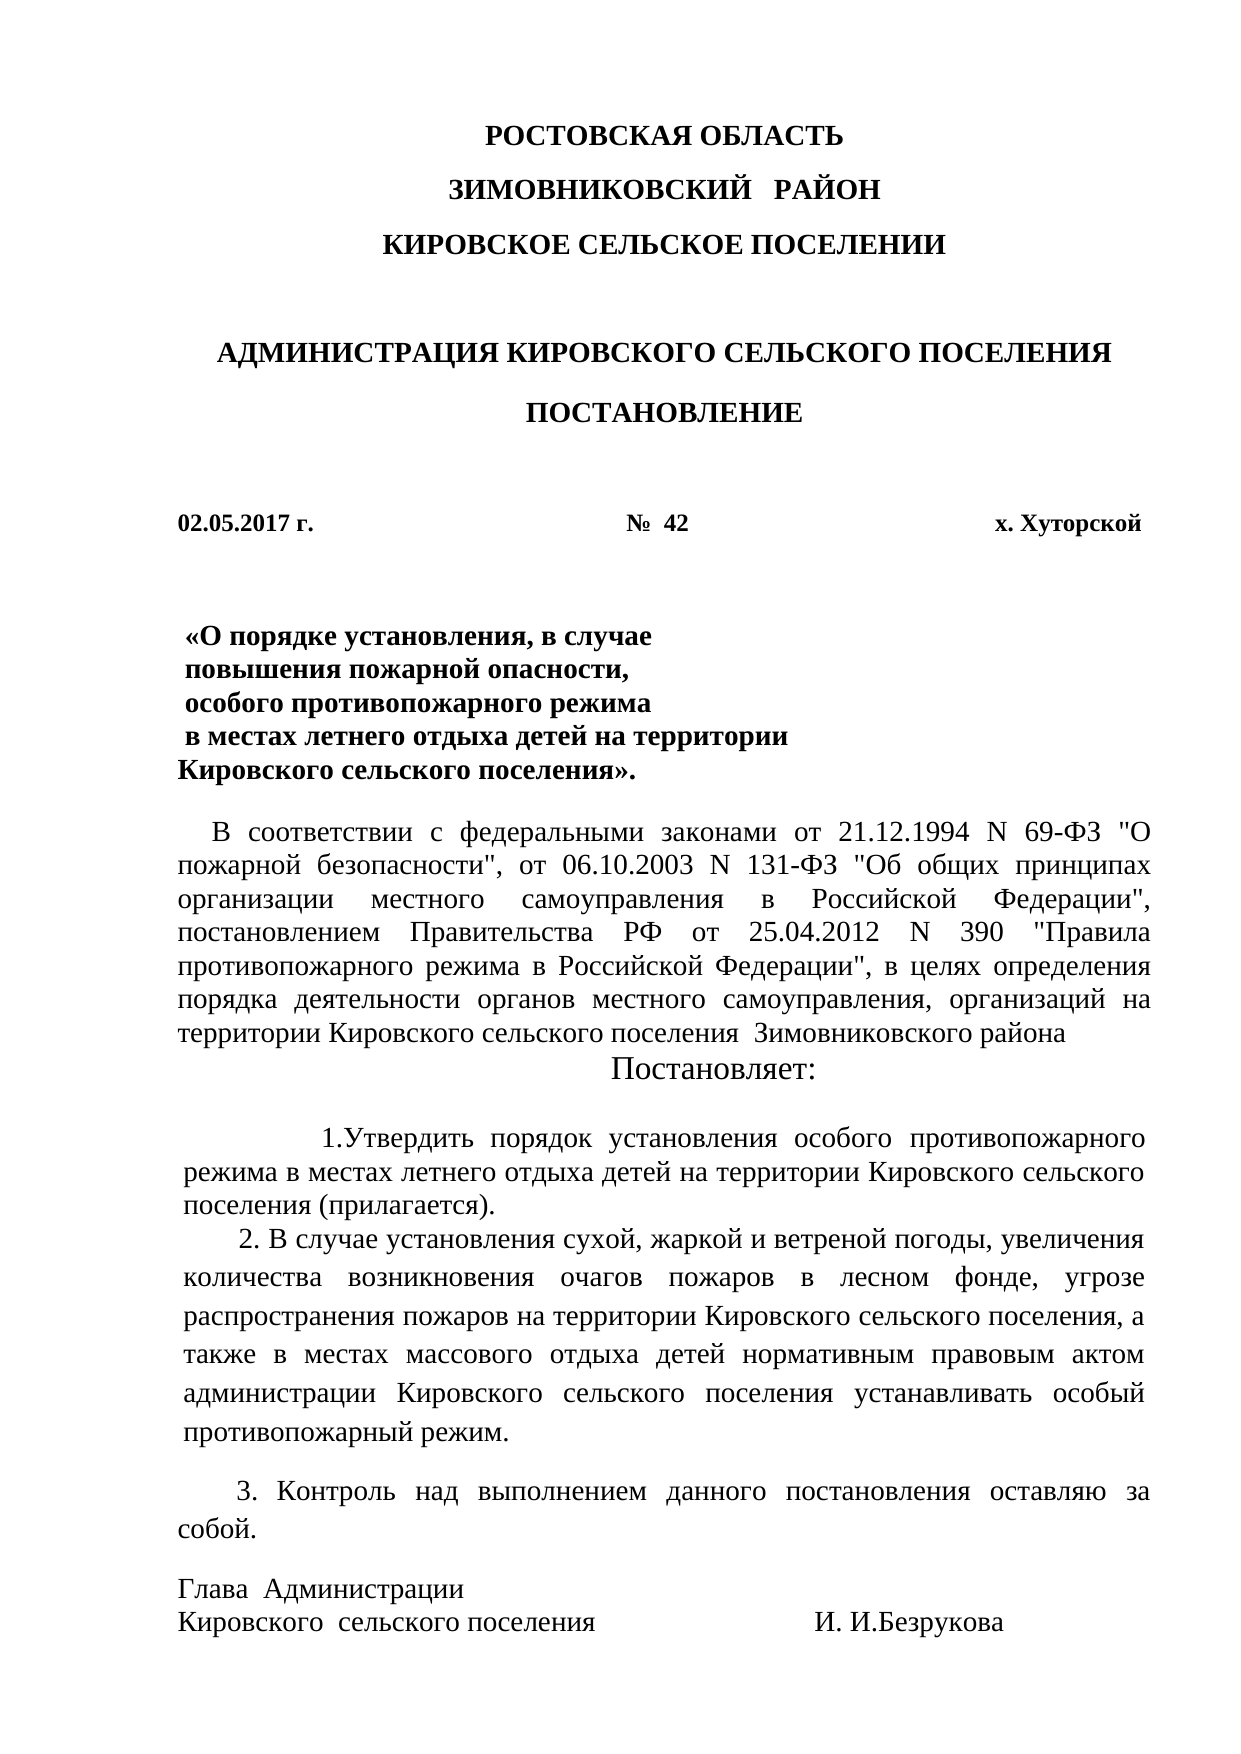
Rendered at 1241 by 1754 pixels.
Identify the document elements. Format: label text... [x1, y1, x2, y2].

text 2. В случае установления сухой, жаркой и ветреной погоды, увеличения количества возникновения очагов пожаров в лесном фонде, угрозе распространения пожаров на территории Кировского сельского поселения, а также в местах массового отдыха детей нормативным правовым актом администрации Кировского сельского поселения устанавливать особый противопожарный режим. [183, 1221, 1146, 1447]
text Кировского сельского поселения». [177, 752, 1152, 786]
text РОСТОВСКАЯ ОБЛАСТЬ [177, 118, 1152, 152]
text повышения пожарной опасности, [177, 651, 1152, 685]
text «О порядке установления, в случае [177, 618, 1152, 651]
text АДМИНИСТРАЦИЯ КИРОВСКОГО СЕЛЬСКОГО ПОСЕЛЕНИЯ [177, 336, 1152, 369]
text в местах летнего отдыха детей на территории [177, 718, 1152, 752]
text особого противопожарного режима [177, 685, 1152, 718]
text ЗИМОВНИКОВСКИЙ РАЙОН [177, 172, 1152, 206]
text 02.05.2017 г. № 42 х. Хуторской [177, 508, 1152, 537]
text КИРОВСКОЕ СЕЛЬСКОЕ ПОСЕЛЕНИИ [177, 227, 1152, 260]
text В соответствии с федеральными законами от 21.12.1994 N 69-ФЗ "О пожарной безопасности", от 06.10.2003 N 131-ФЗ "Об общих принципах организации местного самоуправления в Российской Федерации", постановлением Правительства РФ от 25.04.2012 N 390 "Правила противопожарного режима в Российской Федерации", в целях определения порядка деятельности органов местного самоуправления, организаций на территории Кировского сельского поселения Зимовниковского района [177, 814, 1152, 1048]
text Кировского сельского поселения И. И.Безрукова [177, 1604, 1152, 1638]
text 3. Контроль над выполнением данного постановления оставляю за собой. [177, 1473, 1152, 1545]
text ПОСТАНОВЛЕНИЕ [177, 395, 1152, 428]
text Глава Администрации [177, 1571, 1152, 1604]
text Постановляет: [177, 1048, 1152, 1087]
list 1.Утвердить порядок установления особого противопожарного режима в местах летнего отдыха детей на территории Кировского сельского поселения (прилагается). [183, 1120, 1146, 1221]
